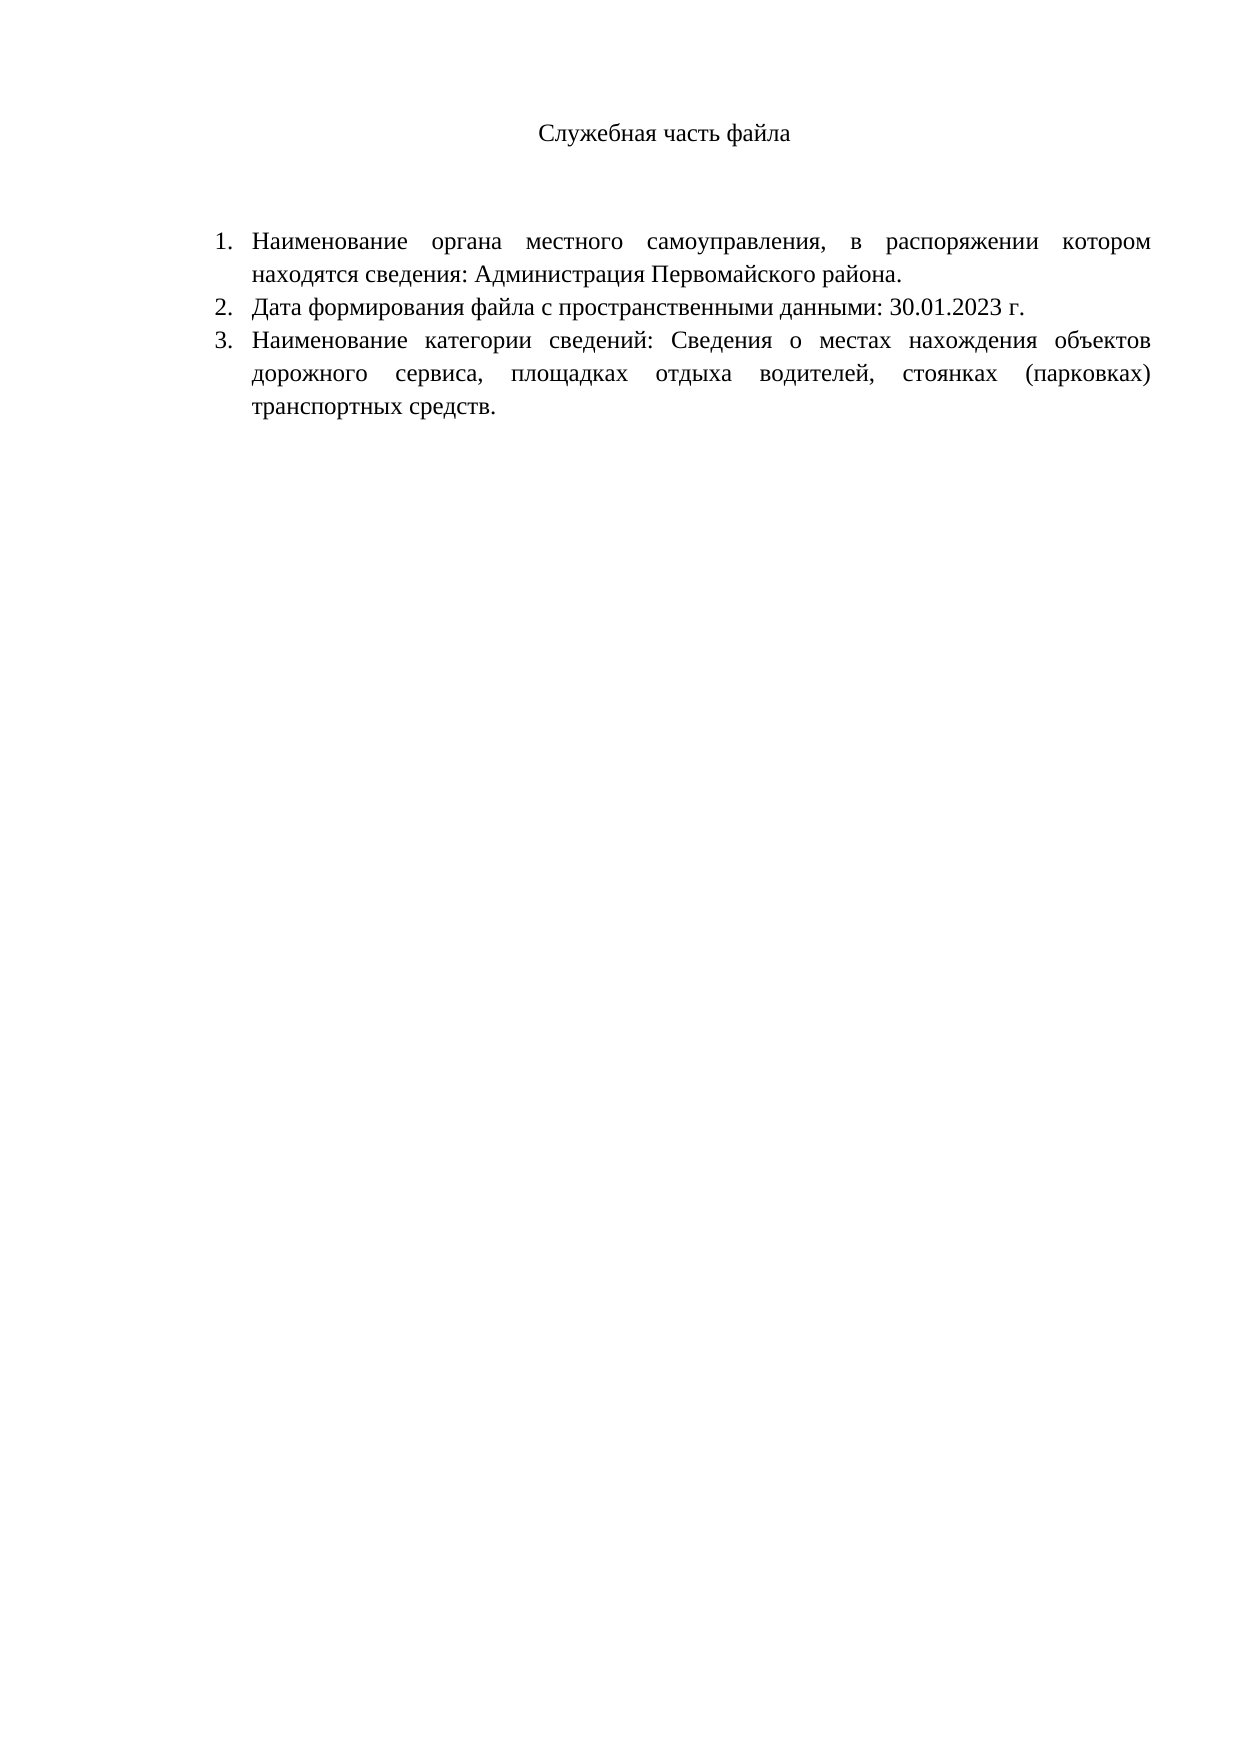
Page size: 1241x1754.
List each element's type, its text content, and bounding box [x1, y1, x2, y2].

list Наименование органа местного самоуправления, в распоряжении котором находятся сведения: Администрация Первомайского района. [214, 226, 1152, 288]
list Дата формирования файла с пространственными данными: 30.01.2023 г. [214, 292, 1152, 321]
text Служебная часть файла [177, 118, 1152, 147]
list Наименование категории сведений: Сведения о местах нахождения объектов дорожного сервиса, площадках отдыха водителей, стоянках (парковках) транспортных средств. [214, 325, 1152, 420]
